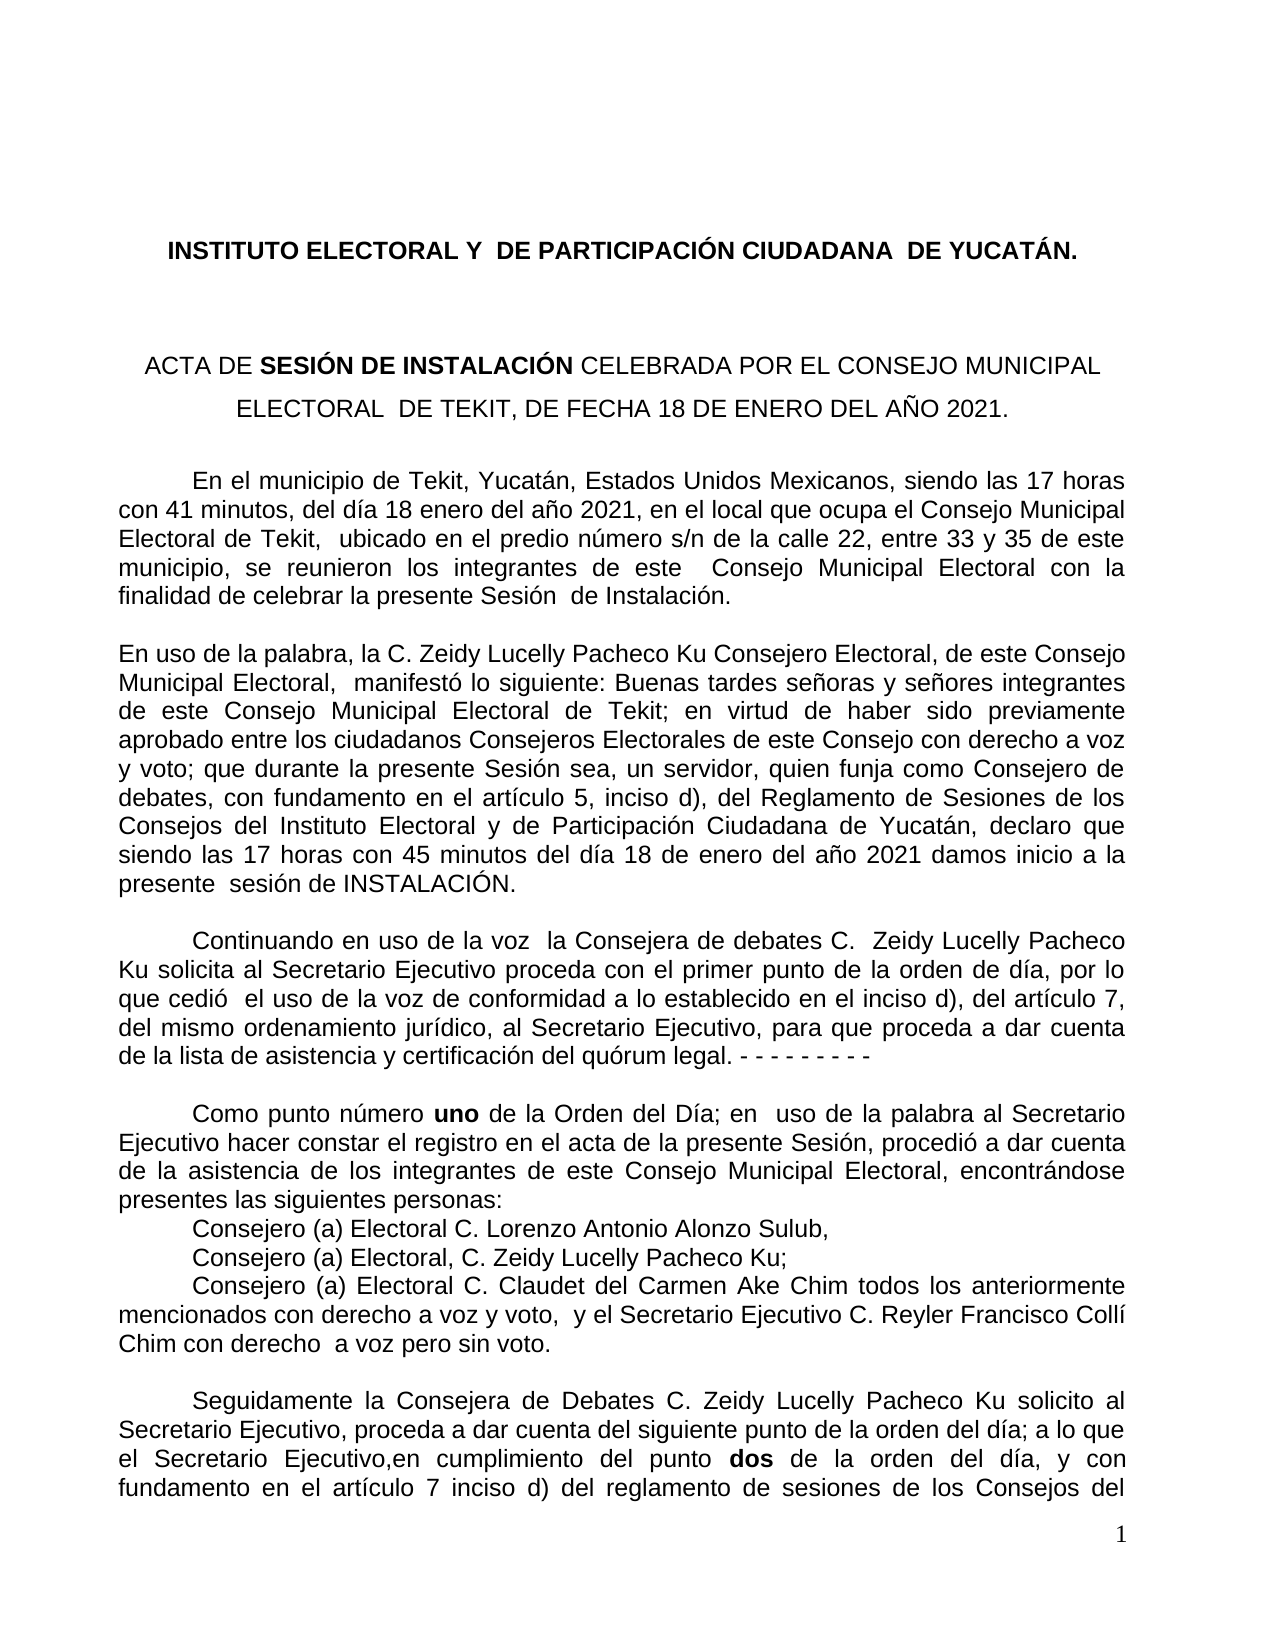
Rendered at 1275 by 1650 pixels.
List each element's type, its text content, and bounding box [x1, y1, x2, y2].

text ACTA DE SESIÓN DE INSTALACIÓN CELEBRADA POR EL CONSEJO MUNICIPAL ELECTORAL DE TEKIT, DE FECHA 18 DE ENERO DEL AÑO 2021. [118, 351, 1127, 423]
text Continuando en uso de la voz la Consejera de debates C. Zeidy Lucelly Pacheco Ku solicita al Secretario Ejecutivo proceda con el primer punto de la orden de día, por lo que cedió el uso de la voz de conformidad a lo establecido en el inciso d), del artículo 7, del mismo ordenamiento jurídico, al Secretario Ejecutivo, para que proceda a dar cuenta de la lista de asistencia y certificación del quórum legal. - - - - - - - - - [118, 926, 1127, 1070]
text Consejero (a) Electoral C. Claudet del Carmen Ake Chim todos los anteriormente mencionados con derecho a voz y voto, y el Secretario Ejecutivo C. Reyler Francisco Collí Chim con derecho a voz pero sin voto. [118, 1271, 1127, 1357]
text En el municipio de Tekit, Yucatán, Estados Unidos Mexicanos, siendo las 17 horas con 41 minutos, del día 18 enero del año 2021, en el local que ocupa el Consejo Municipal Electoral de Tekit, ubicado en el predio número s/n de la calle 22, entre 33 y 35 de este municipio, se reunieron los integrantes de este Consejo Municipal Electoral con la finalidad de celebrar la presente Sesión de Instalación. [118, 466, 1127, 610]
text Consejero (a) Electoral, C. Zeidy Lucelly Pacheco Ku; [118, 1242, 1127, 1271]
text INSTITUTO ELECTORAL Y DE PARTICIPACIÓN CIUDADANA DE YUCATÁN. [118, 236, 1127, 265]
text Consejero (a) Electoral C. Lorenzo Antonio Alonzo Sulub, [118, 1214, 1127, 1242]
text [118, 1386, 1127, 1501]
text En uso de la palabra, la C. Zeidy Lucelly Pacheco Ku Consejero Electoral, de este Consejo Municipal Electoral, manifestó lo siguiente: Buenas tardes señoras y señores integrantes de este Consejo Municipal Electoral de Tekit; en virtud de haber sido previamente aprobado entre los ciudadanos Consejeros Electorales de este Consejo con derecho a voz y voto; que durante la presente Sesión sea, un servidor, quien funja como Consejero de debates, con fundamento en el artículo 5, inciso d), del Reglamento de Sesiones de los Consejos del Instituto Electoral y de Participación Ciudadana de Yucatán, declaro que siendo las 17 horas con 45 minutos del día 18 de enero del año 2021 damos inicio a la presente sesión de INSTALACIÓN. [118, 639, 1127, 897]
text Como punto número uno de la Orden del Día; en uso de la palabra al Secretario Ejecutivo hacer constar el registro en el acta de la presente Sesión, procedió a dar cuenta de la asistencia de los integrantes de este Consejo Municipal Electoral, encontrándose presentes las siguientes personas: [118, 1099, 1127, 1214]
